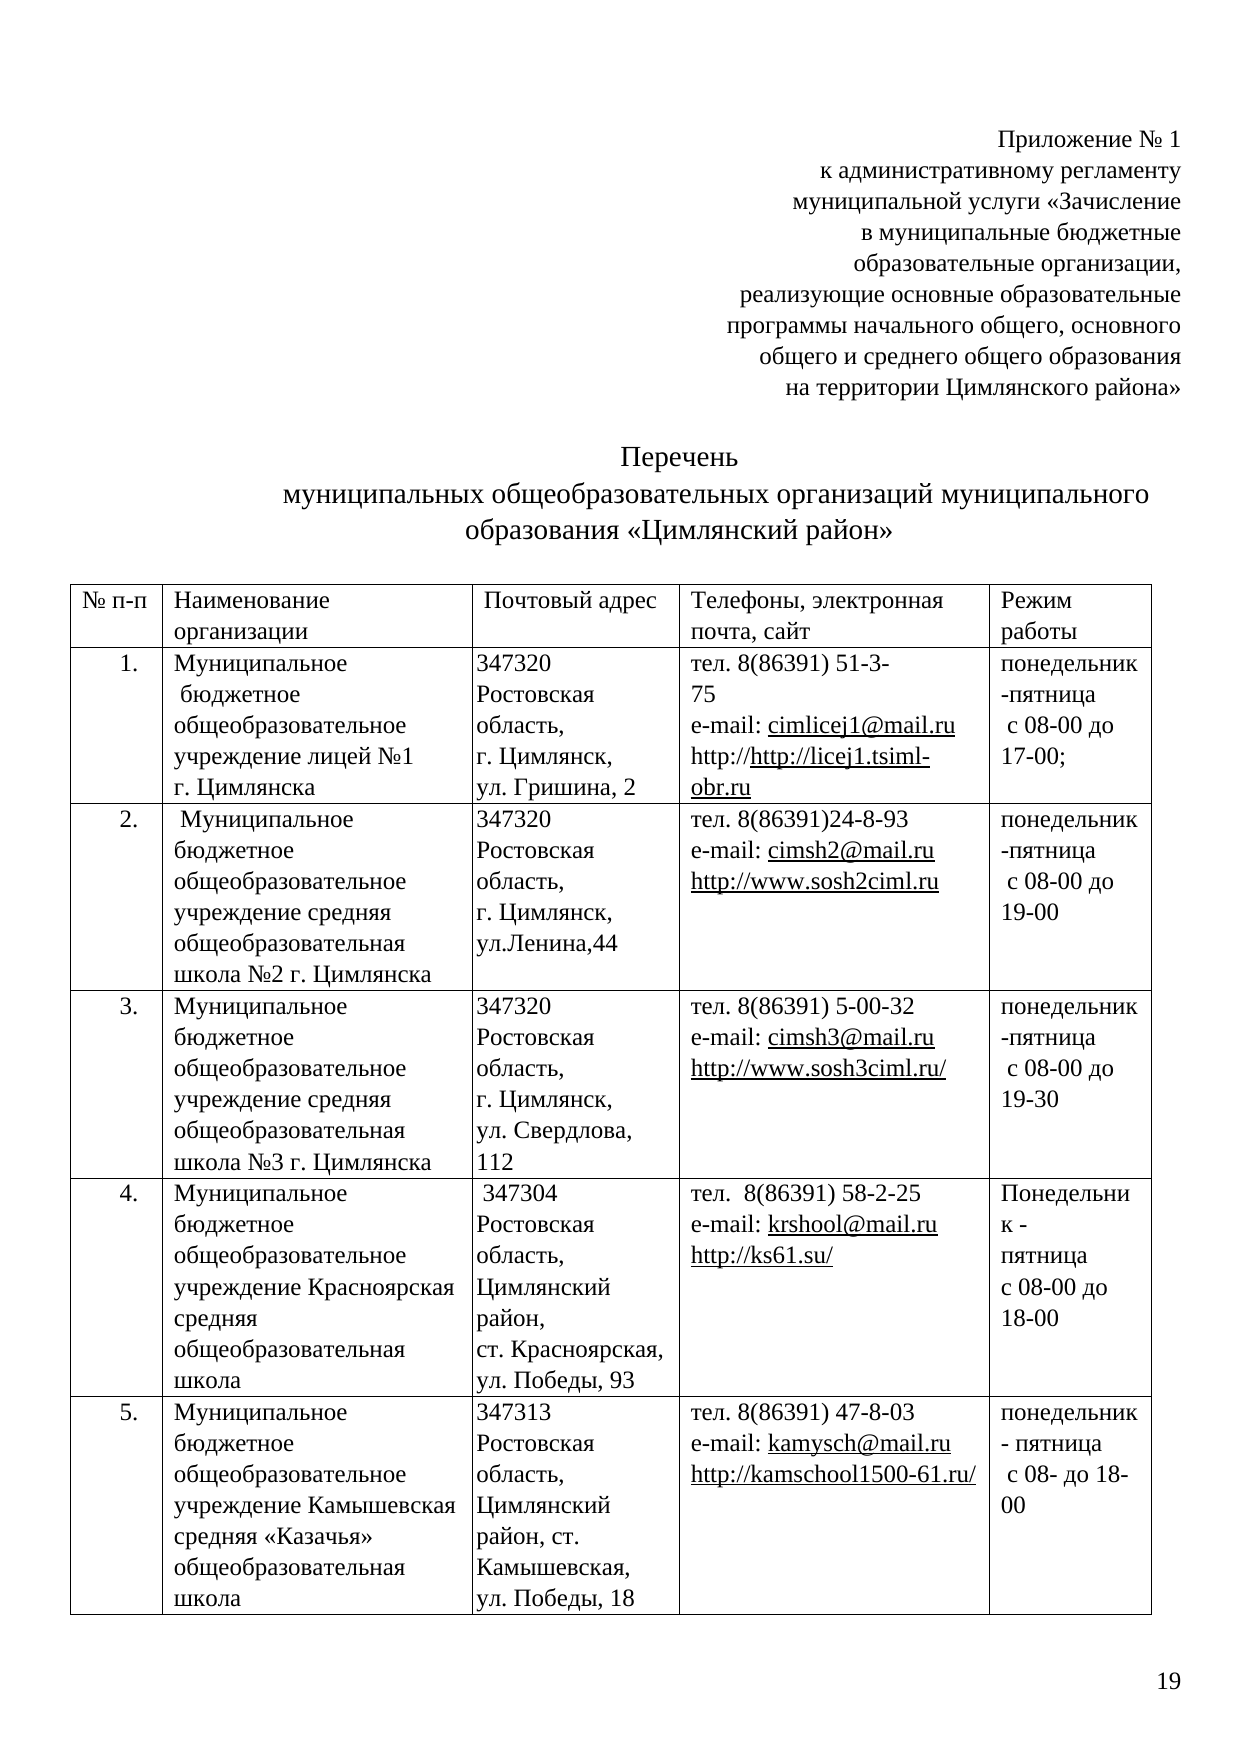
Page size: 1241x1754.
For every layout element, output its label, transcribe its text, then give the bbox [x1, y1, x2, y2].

table_cell [71, 648, 162, 803]
table_cell Муниципальное бюджетное общеобразовательное учреждение лицей №1 г. Цимлянска [163, 648, 472, 803]
table_cell 347320 Ростовская область, г. Цимлянск, ул. Гришина, 2 [473, 648, 679, 803]
table_cell Понедельник - пятница с 08-00 до 18-00 [990, 1179, 1151, 1396]
table_cell тел. 8(86391) 58-2-25 e-mail: krshool@mail.ru http://ks61.su/ [680, 1179, 989, 1396]
table_header Телефоны, электронная почта, сайт [680, 585, 989, 647]
table_cell [71, 991, 162, 1177]
table_cell 347304 Ростовская область, Цимлянский район, ст. Красноярская, ул. Победы, 93 [473, 1179, 679, 1396]
text образовательные организации, [177, 248, 1181, 277]
table_header Режим работы [990, 585, 1151, 647]
table_cell понедельник-пятница с 08-00 до 17-00; [990, 648, 1151, 803]
table_cell Муниципальное бюджетное общеобразовательное учреждение Красноярская средняя общеобразовательная школа [163, 1179, 472, 1396]
table_cell тел. 8(86391)24-8-93 e-mail: cimsh2@mail.ru http://www.sosh2ciml.ru [680, 804, 989, 990]
text на территории Цимлянского района» [177, 372, 1181, 401]
table_cell Муниципальное бюджетное общеобразовательное учреждение Камышевская средняя «Казачья» общеобразовательная школа [163, 1397, 472, 1614]
table_cell тел. 8(86391) 5-00-32 e-mail: cimsh3@mail.ru http://www.sosh3ciml.ru/ [680, 991, 989, 1177]
table_cell [71, 1179, 162, 1396]
table_cell 347313 Ростовская область, Цимлянский район, ст. Камышевская, ул. Победы, 18 [473, 1397, 679, 1614]
table_cell [71, 1397, 162, 1614]
table_header Почтовый адрес [473, 585, 679, 647]
table_cell [71, 804, 162, 990]
text программы начального общего, основного [177, 310, 1181, 339]
text в муниципальные бюджетные [177, 217, 1181, 246]
table_cell понедельник-пятница с 08-00 до 19-00 [990, 804, 1151, 990]
table_cell Муниципальное бюджетное общеобразовательное учреждение средняя общеобразовательная школа №3 г. Цимлянска [163, 991, 472, 1177]
table_header Наименование организации [163, 585, 472, 647]
text общего и среднего общего образования [177, 341, 1181, 370]
table_cell 347320 Ростовская область, г. Цимлянск, ул.Ленина,44 [473, 804, 679, 990]
text к административному регламенту [177, 155, 1181, 184]
text реализующие основные образовательные [177, 279, 1181, 308]
text Приложение № 1 [177, 124, 1181, 153]
table_cell тел. 8(86391) 47-8-03 e-mail: kamysch@mail.ru http://kamschool1500-61.ru/ [680, 1397, 989, 1614]
text Перечень [177, 439, 1181, 473]
table_header № п-п [71, 585, 162, 647]
table_cell 347320 Ростовская область, г. Цимлянск, ул. Свердлова, 112 [473, 991, 679, 1177]
table_cell тел. 8(86391) 51-3-75 e-mail: cimlicej1@mail.ru http://http://licej1.tsiml-obr.ru [680, 648, 989, 803]
text муниципальной услуги «Зачисление [177, 186, 1181, 215]
text муниципальных общеобразовательных организаций муниципального образования «Цимлянский район» [177, 476, 1181, 545]
table_cell Муниципальное бюджетное общеобразовательное учреждение средняя общеобразовательная школа №2 г. Цимлянска [163, 804, 472, 990]
table_cell понедельник-пятница с 08-00 до 19-30 [990, 991, 1151, 1177]
table_cell понедельник - пятница с 08- до 18-00 [990, 1397, 1151, 1614]
